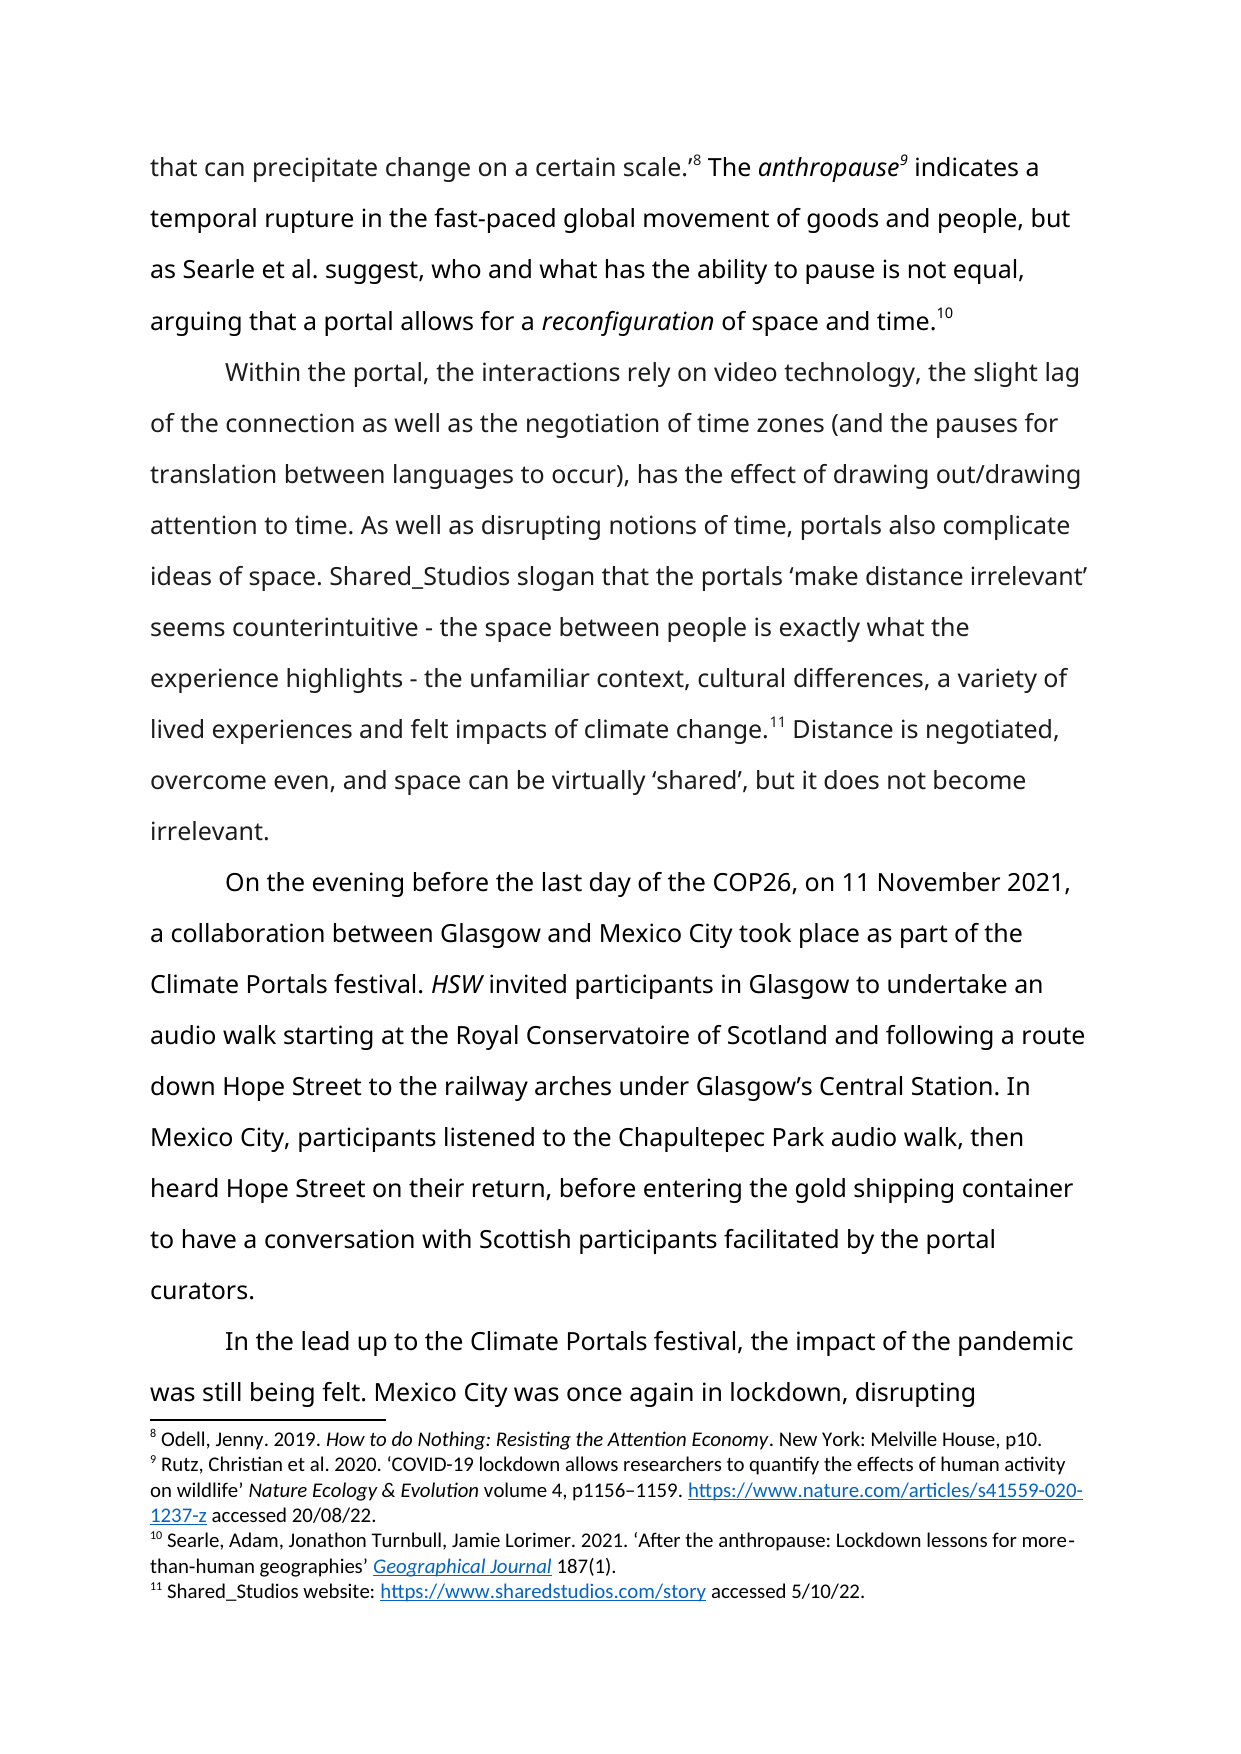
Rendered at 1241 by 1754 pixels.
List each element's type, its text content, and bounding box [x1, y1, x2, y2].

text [150, 150, 1090, 337]
text Within the portal, the interactions rely on video technology, the slight lag of the connection as well as the negotiation of time zones (and the pauses for translation between languages to occur), has the effect of drawing out/drawing attention to time. As well as disrupting notions of time, portals also complicate ideas of space. Shared_Studios slogan that the portals ‘make distance irrelevant’ seems counterintuitive - the space between people is exactly what the experience highlights - the unfamiliar context, cultural differences, a variety of lived experiences and felt impacts of climate change. Distance is negotiated, overcome even, and space can be virtually ‘shared’, but it does not become irrelevant. [150, 354, 1090, 848]
text On the evening before the last day of the COP26, on 11 November 2021, a collaboration between Glasgow and Mexico City took place as part of the Climate Portals festival. HSW invited participants in Glasgow to undertake an audio walk starting at the Royal Conservatoire of Scotland and following a route down Hope Street to the railway arches under Glasgow’s Central Station. In Mexico City, participants listened to the Chapultepec Park audio walk, then heard Hope Street on their return, before entering the gold shipping container to have a conversation with Scottish participants facilitated by the portal curators. [150, 864, 1090, 1307]
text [150, 1324, 1090, 1409]
